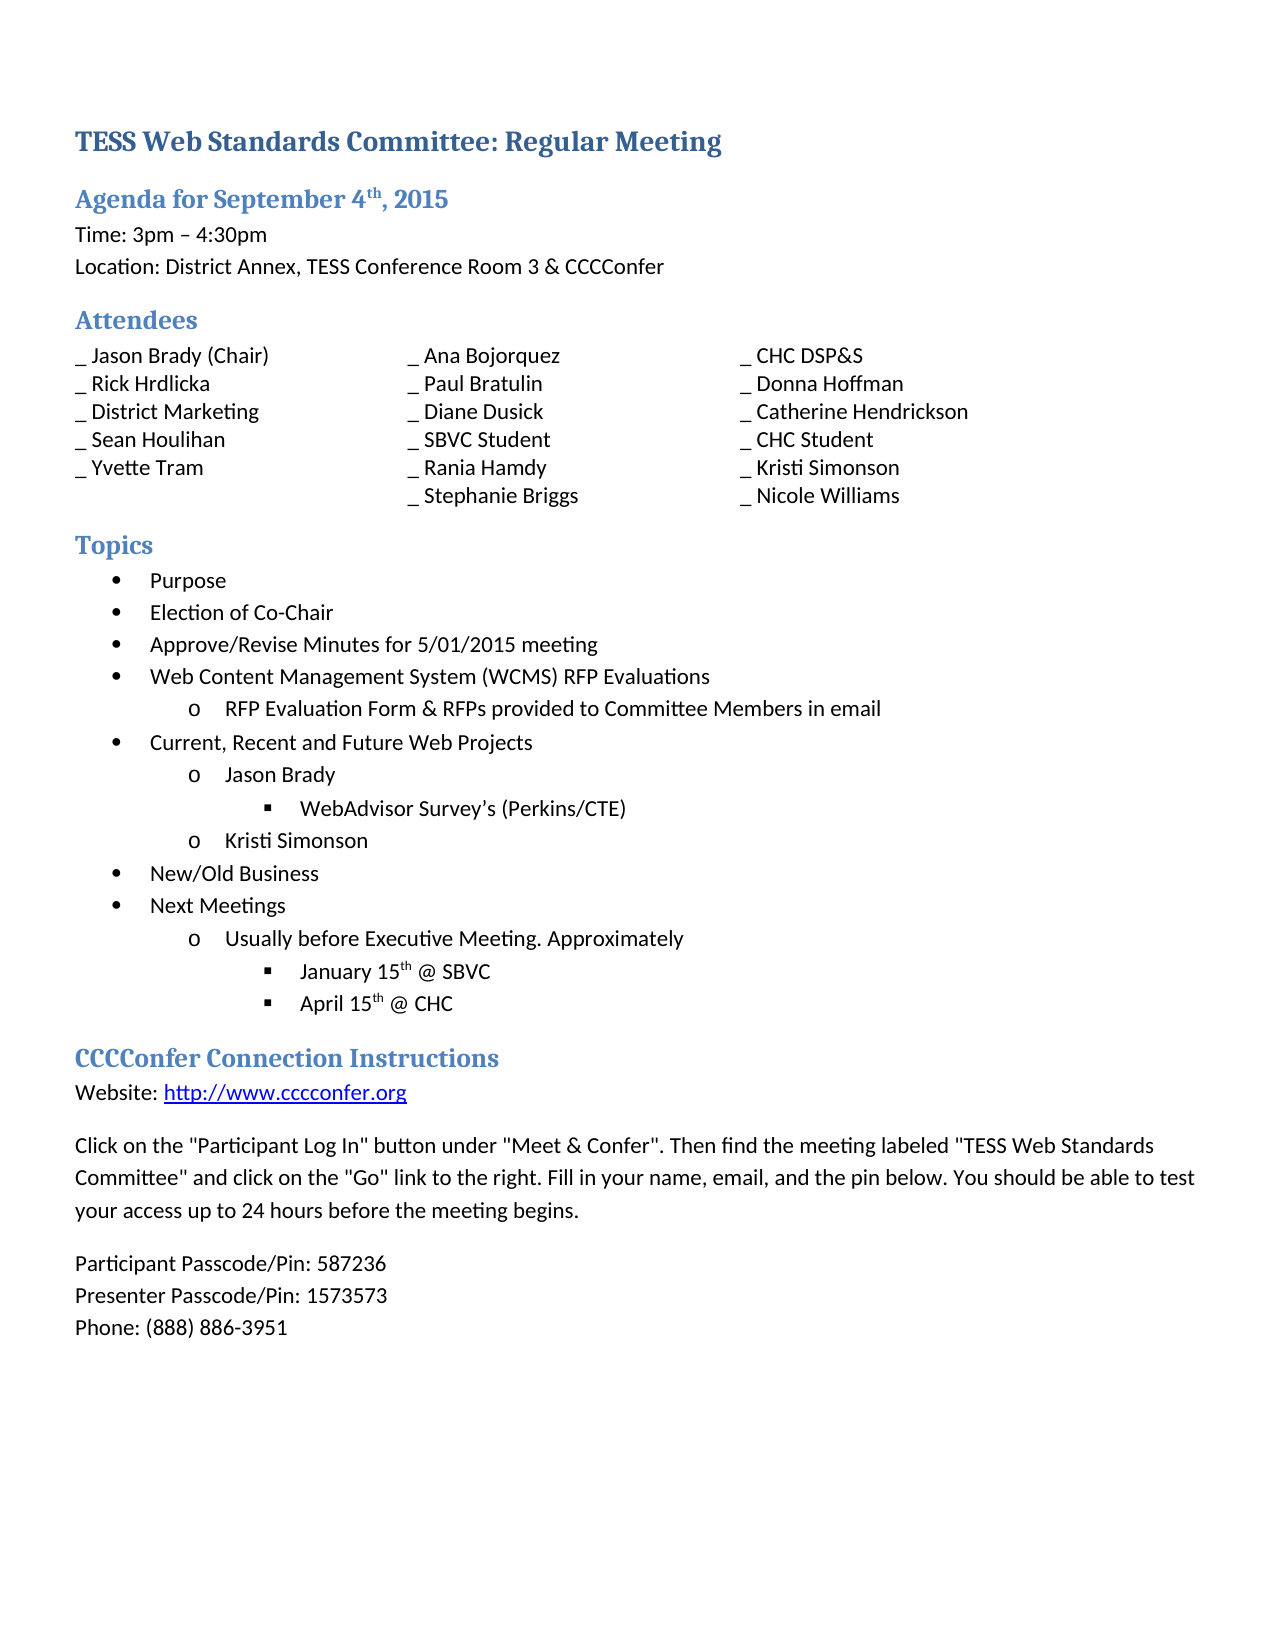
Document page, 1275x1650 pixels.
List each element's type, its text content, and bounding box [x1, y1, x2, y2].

list RFP Evaluation Form & RFPs provided to Committee Members in email [187, 694, 1200, 724]
subtitle Topics [75, 530, 1200, 561]
subtitle TESS Web Standards Committee: Regular Meeting [75, 125, 1200, 158]
list Usually before Executive Meeting. Approximately [187, 924, 1200, 953]
list Kristi Simonson [187, 826, 1200, 855]
text Participant Passcode/Pin: 587236 Presenter Passcode/Pin: 1573573 Phone: (888) 886-3951 [75, 1249, 1200, 1341]
text Time: 3pm – 4:30pm Location: District Annex, TESS Conference Room 3 & CCCConfer [75, 220, 1200, 280]
list April 15th @ CHC [262, 989, 1200, 1018]
list Web Content Management System (WCMS) RFP Evaluations [112, 662, 1200, 690]
list Election of Co-Chair [112, 598, 1200, 626]
list Approve/Revise Minutes for 5/01/2015 meeting [112, 630, 1200, 658]
list New/Old Business [112, 859, 1200, 887]
table_header _ CHC DSP&S _ Donna Hoffman _ Catherine Hendrickson _ CHC Student _ Kristi Simonson _ Nicole Williams [729, 341, 1061, 509]
list Current, Recent and Future Web Projects [112, 728, 1200, 756]
list Next Meetings [112, 892, 1200, 920]
list January 15th @ SBVC [262, 957, 1200, 985]
list Jason Brady [187, 760, 1200, 789]
text Click on the "Participant Log In" button under "Meet & Confer". Then find the meeting labeled "TESS Web Standards Committee" and click on the "Go" link to the right. Fill in your name, email, and the pin below. You should be able to test your access up to 24 hours before the meeting begins. [75, 1131, 1200, 1224]
table_header _ Jason Brady (Chair) _ Rick Hrdlicka _ District Marketing _ Sean Houlihan _ Yvette Tram [64, 341, 396, 509]
table_header _ Ana Bojorquez _ Paul Bratulin _ Diane Dusick _ SBVC Student _ Rania Hamdy _ Stephanie Briggs [396, 341, 729, 509]
subtitle Attendees [75, 305, 1200, 336]
list WebAdvisor Survey’s (Perkins/CTE) [262, 794, 1200, 822]
text Website: http://www.cccconfer.org [75, 1078, 1200, 1106]
subtitle CCCConfer Connection Instructions [75, 1043, 1200, 1074]
subtitle Agenda for September 4th, 2015 [75, 184, 1200, 216]
list Purpose [112, 566, 1200, 594]
